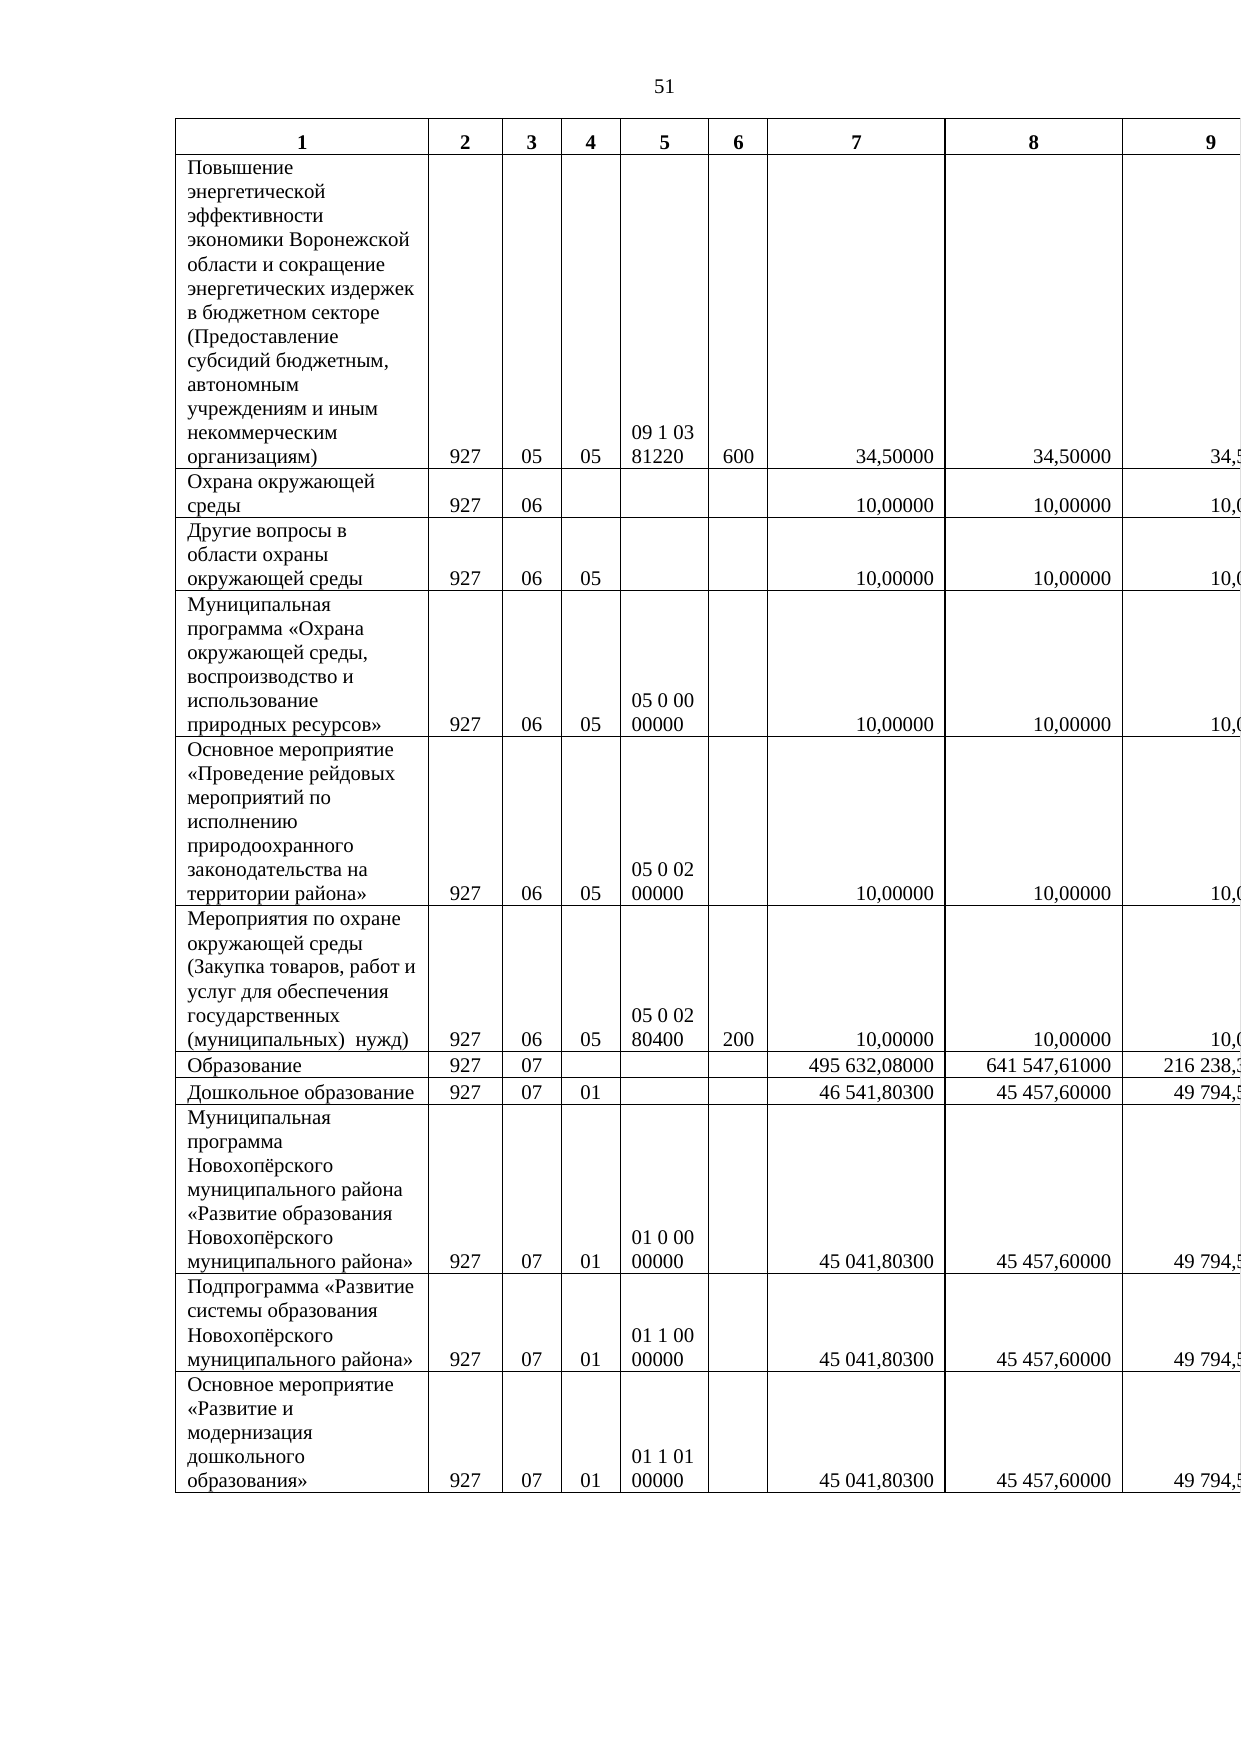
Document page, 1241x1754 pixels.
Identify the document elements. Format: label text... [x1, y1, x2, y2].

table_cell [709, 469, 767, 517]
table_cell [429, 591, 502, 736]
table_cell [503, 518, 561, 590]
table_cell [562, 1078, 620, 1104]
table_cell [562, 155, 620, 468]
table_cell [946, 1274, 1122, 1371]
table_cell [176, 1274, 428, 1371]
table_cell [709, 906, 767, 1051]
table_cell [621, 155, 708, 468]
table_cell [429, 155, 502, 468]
table_header 5 [621, 119, 708, 154]
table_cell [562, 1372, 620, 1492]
table_header 6 [709, 119, 767, 154]
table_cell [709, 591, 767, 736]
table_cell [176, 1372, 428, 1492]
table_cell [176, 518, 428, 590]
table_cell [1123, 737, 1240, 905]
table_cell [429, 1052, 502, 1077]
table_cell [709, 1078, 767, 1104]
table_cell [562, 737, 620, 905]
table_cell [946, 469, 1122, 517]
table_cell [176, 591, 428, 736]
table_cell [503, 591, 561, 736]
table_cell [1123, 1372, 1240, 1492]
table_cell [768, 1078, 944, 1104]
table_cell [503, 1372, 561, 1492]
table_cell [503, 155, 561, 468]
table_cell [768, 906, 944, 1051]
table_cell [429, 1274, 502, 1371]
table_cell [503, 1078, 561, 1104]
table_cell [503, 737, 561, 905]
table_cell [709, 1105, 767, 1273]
table_header 4 [562, 119, 620, 154]
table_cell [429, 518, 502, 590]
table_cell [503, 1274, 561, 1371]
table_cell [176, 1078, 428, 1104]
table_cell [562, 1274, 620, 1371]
table_header 7 [768, 119, 944, 154]
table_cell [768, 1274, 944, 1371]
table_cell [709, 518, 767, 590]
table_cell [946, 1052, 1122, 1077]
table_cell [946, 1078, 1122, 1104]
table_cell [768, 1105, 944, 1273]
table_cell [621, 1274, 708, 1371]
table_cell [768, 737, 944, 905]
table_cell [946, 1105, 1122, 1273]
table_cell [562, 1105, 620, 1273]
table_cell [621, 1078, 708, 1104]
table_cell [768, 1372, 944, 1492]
table_header 8 [946, 119, 1122, 154]
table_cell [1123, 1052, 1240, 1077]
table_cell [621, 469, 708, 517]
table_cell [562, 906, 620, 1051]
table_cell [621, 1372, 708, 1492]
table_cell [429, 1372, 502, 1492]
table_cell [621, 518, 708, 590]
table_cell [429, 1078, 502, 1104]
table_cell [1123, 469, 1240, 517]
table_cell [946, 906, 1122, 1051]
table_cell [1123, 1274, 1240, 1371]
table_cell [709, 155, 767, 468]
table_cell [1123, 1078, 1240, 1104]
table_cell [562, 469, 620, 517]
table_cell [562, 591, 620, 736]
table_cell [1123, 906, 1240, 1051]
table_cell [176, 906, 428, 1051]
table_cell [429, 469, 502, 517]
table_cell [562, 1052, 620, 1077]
table_header 3 [503, 119, 561, 154]
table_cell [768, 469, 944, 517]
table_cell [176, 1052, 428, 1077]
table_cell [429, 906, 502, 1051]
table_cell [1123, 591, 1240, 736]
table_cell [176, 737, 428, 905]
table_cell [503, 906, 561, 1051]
table_header 2 [429, 119, 502, 154]
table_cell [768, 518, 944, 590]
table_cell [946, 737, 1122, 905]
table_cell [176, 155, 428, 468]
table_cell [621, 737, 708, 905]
table_header 1 [176, 119, 428, 154]
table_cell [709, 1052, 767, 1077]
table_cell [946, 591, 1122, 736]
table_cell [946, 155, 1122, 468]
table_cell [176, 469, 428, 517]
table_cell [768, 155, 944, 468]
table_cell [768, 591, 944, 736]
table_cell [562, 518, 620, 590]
table_header 9 [1123, 119, 1240, 154]
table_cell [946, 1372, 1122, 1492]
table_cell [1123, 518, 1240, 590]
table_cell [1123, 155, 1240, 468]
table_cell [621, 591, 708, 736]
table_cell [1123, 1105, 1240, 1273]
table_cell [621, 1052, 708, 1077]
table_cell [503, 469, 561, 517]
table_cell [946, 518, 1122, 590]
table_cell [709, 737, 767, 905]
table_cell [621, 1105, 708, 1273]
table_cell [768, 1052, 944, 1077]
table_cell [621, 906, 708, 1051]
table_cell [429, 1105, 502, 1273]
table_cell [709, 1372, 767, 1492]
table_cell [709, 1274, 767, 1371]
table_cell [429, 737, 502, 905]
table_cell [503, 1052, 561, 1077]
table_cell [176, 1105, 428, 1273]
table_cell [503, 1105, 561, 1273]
